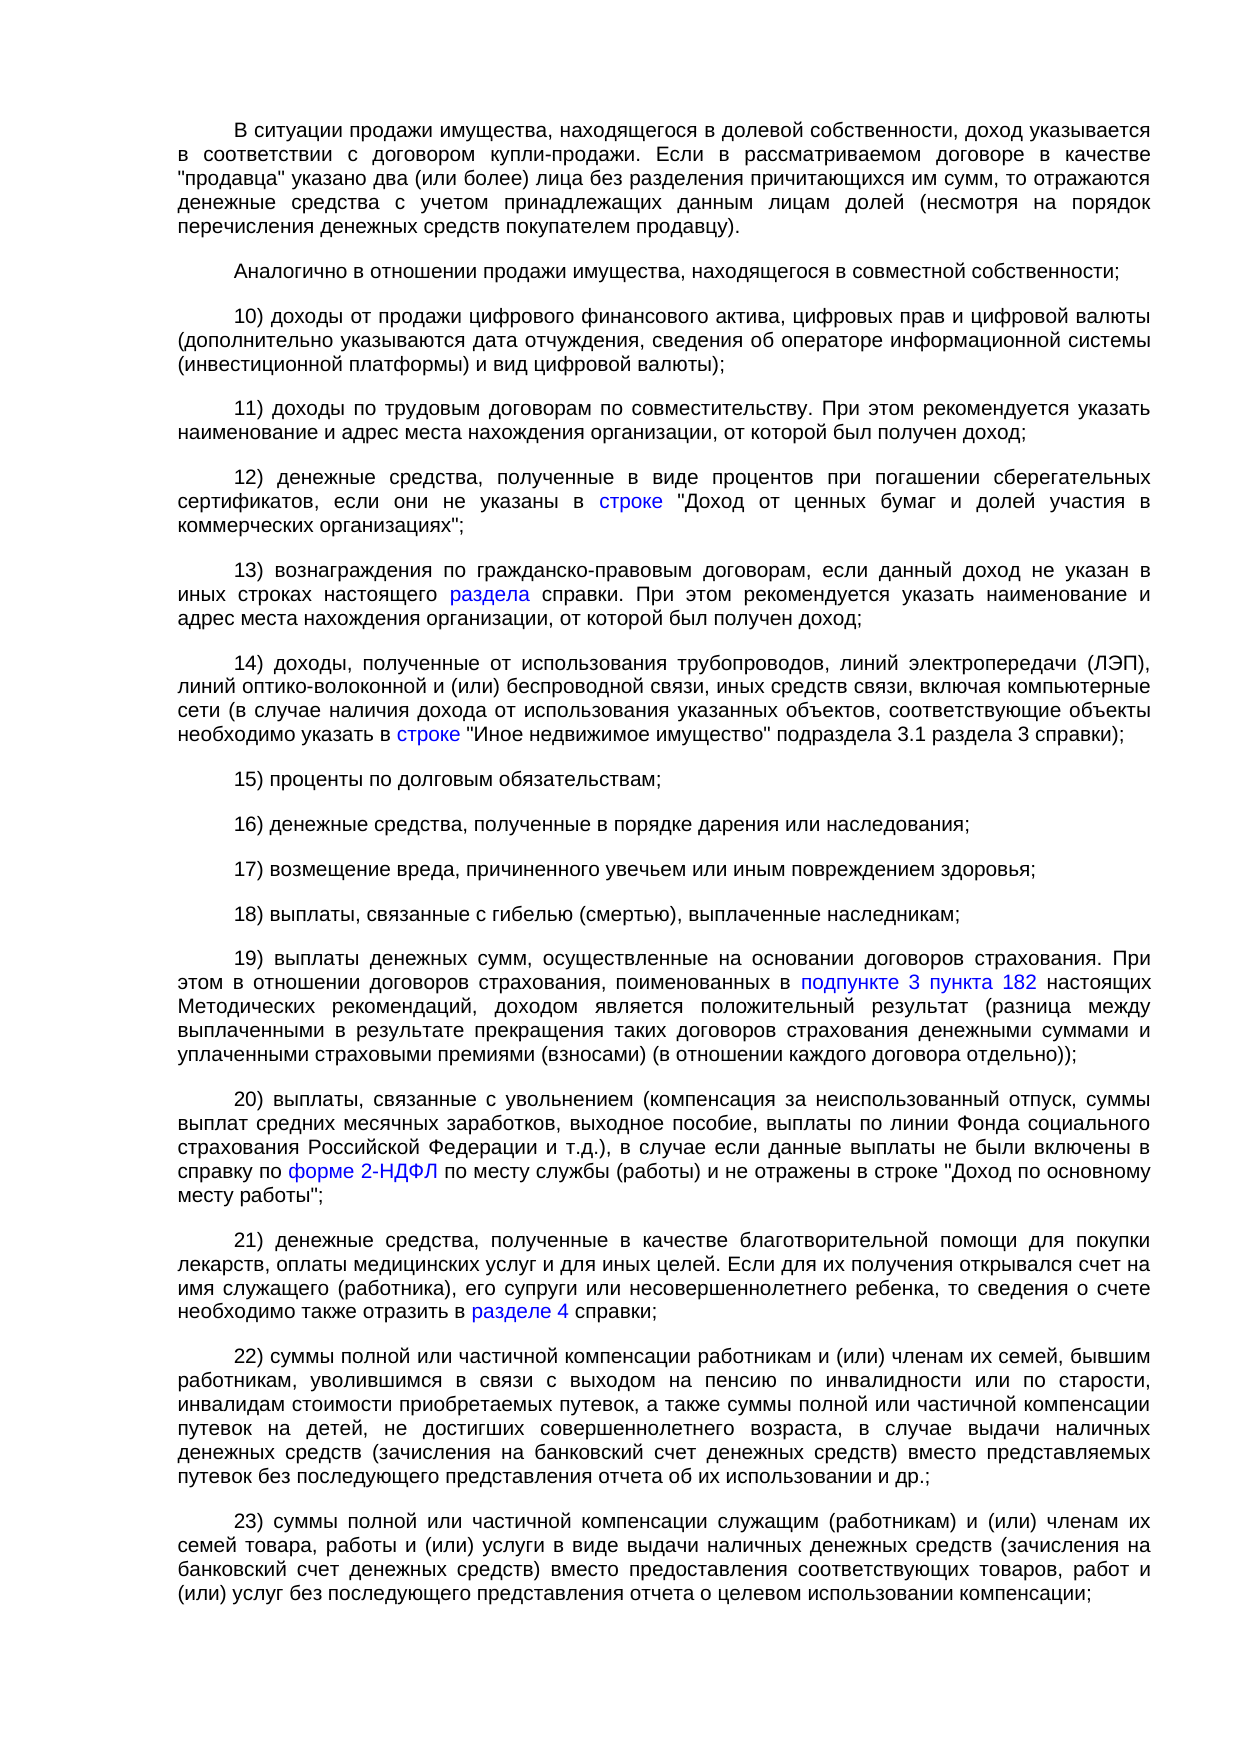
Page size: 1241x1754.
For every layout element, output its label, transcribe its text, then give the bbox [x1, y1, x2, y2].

text В ситуации продажи имущества, находящегося в долевой собственности, доход указывается в соответствии с договором купли-продажи. Если в рассматриваемом договоре в качестве "продавца" указано два (или более) лица без разделения причитающихся им сумм, то отражаются денежные средства с учетом принадлежащих данным лицам долей (несмотря на порядок перечисления денежных средств покупателем продавцу). [177, 118, 1152, 238]
text 23) суммы полной или частичной компенсации служащим (работникам) и (или) членам их семей товара, работы и (или) услуги в виде выдачи наличных денежных средств (зачисления на банковский счет денежных средств) вместо предоставления соответствующих товаров, работ и (или) услуг без последующего представления отчета о целевом использовании компенсации; [177, 1509, 1152, 1604]
text 21) денежные средства, полученные в качестве благотворительной помощи для покупки лекарств, оплаты медицинских услуг и для иных целей. Если для их получения открывался счет на имя служащего (работника), его супруги или несовершеннолетнего ребенка, то сведения о счете необходимо также отразить в разделе 4 справки; [177, 1227, 1152, 1323]
text 11) доходы по трудовым договорам по совместительству. При этом рекомендуется указать наименование и адрес места нахождения организации, от которой был получен доход; [177, 396, 1152, 444]
text 13) вознаграждения по гражданско-правовым договорам, если данный доход не указан в иных строках настоящего раздела справки. При этом рекомендуется указать наименование и адрес места нахождения организации, от которой был получен доход; [177, 558, 1152, 629]
text 12) денежные средства, полученные в виде процентов при погашении сберегательных сертификатов, если они не указаны в строке "Доход от ценных бумаг и долей участия в коммерческих организациях"; [177, 465, 1152, 537]
text 15) проценты по долговым обязательствам; [177, 767, 1152, 791]
text 22) суммы полной или частичной компенсации работникам и (или) членам их семей, бывшим работникам, уволившимся в связи с выходом на пенсию по инвалидности или по старости, инвалидам стоимости приобретаемых путевок, а также суммы полной или частичной компенсации путевок на детей, не достигших совершеннолетнего возраста, в случае выдачи наличных денежных средств (зачисления на банковский счет денежных средств) вместо представляемых путевок без последующего представления отчета об их использовании и др.; [177, 1344, 1152, 1488]
text 16) денежные средства, полученные в порядке дарения или наследования; [177, 812, 1152, 836]
text 14) доходы, полученные от использования трубопроводов, линий электропередачи (ЛЭП), линий оптико-волоконной и (или) беспроводной связи, иных средств связи, включая компьютерные сети (в случае наличия дохода от использования указанных объектов, соответствующие объекты необходимо указать в строке "Иное недвижимое имущество" подраздела 3.1 раздела 3 справки); [177, 650, 1152, 746]
text 19) выплаты денежных сумм, осуществленные на основании договоров страхования. При этом в отношении договоров страхования, поименованных в подпункте 3 пункта 182 настоящих Методических рекомендаций, доходом является положительный результат (разница между выплаченными в результате прекращения таких договоров страхования денежными суммами и уплаченными страховыми премиями (взносами) (в отношении каждого договора отдельно)); [177, 946, 1152, 1066]
text Аналогично в отношении продажи имущества, находящегося в совместной собственности; [177, 259, 1152, 283]
text 17) возмещение вреда, причиненного увечьем или иным повреждением здоровья; [177, 857, 1152, 881]
text 20) выплаты, связанные с увольнением (компенсация за неиспользованный отпуск, суммы выплат средних месячных заработков, выходное пособие, выплаты по линии Фонда социального страхования Российской Федерации и т.д.), в случае если данные выплаты не были включены в справку по форме 2-НДФЛ по месту службы (работы) и не отражены в строке "Доход по основному месту работы"; [177, 1087, 1152, 1207]
text 10) доходы от продажи цифрового финансового актива, цифровых прав и цифровой валюты (дополнительно указываются дата отчуждения, сведения об операторе информационной системы (инвестиционной платформы) и вид цифровой валюты); [177, 303, 1152, 375]
text 18) выплаты, связанные с гибелью (смертью), выплаченные наследникам; [177, 901, 1152, 925]
